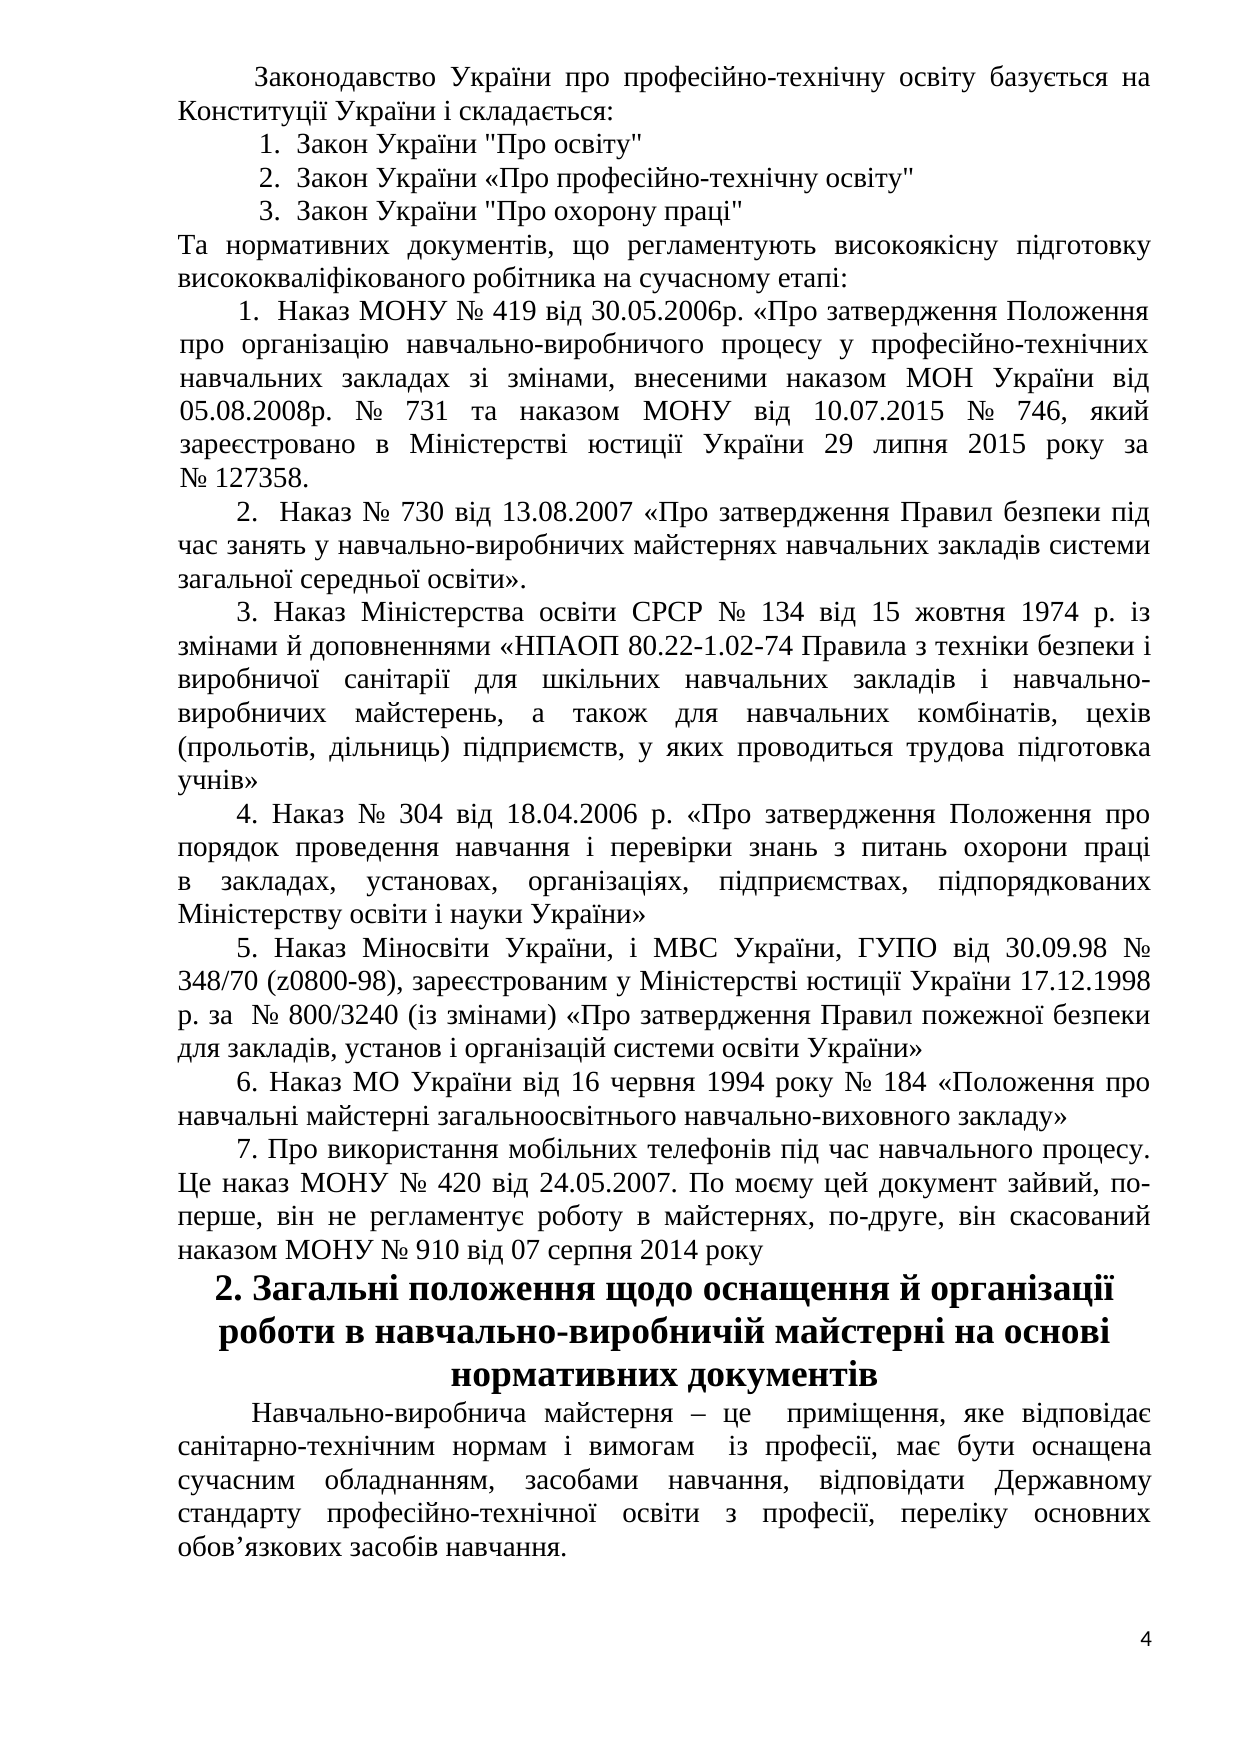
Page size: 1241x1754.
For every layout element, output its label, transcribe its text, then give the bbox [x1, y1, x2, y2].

text 6. Наказ МО України від 16 червня 1994 року № 184 «Положення про навчальні майстерні загальноосвітнього навчально-виховного закладу» [177, 1064, 1152, 1131]
list Закон України "Про охорону праці" [259, 193, 1152, 227]
text 1. Наказ МОНУ № 419 від 30.05.2006р. «Про затвердження Положення про організацію навчально-виробничого процесу у професійно-технічних навчальних закладах зі змінами, внесеними наказом МОН України від 05.08.2008р. № 731 та наказом МОНУ від 10.07.2015 № 746, який зареєстровано в Міністерстві юстиції України 29 липня 2015 року за № 127358. [179, 294, 1149, 494]
text 2. Загальні положення щодо оснащення й організації роботи в навчально-виробничій майстерні на основі нормативних документів [177, 1265, 1152, 1395]
text Законодавство України про професійно-технічну освіту базується на Конституції України і складається: [177, 59, 1152, 126]
text 5. Наказ Міносвіти України, і МВС України, ГУПО від 30.09.98 № 348/70 (z0800-98), зареєстрованим у Міністерстві юстиції України 17.12.1998 р. за № 800/3240 (із змінами) «Про затвердження Правил пожежної безпеки для закладів, установ і організацій системи освіти України» [177, 930, 1152, 1064]
text Та нормативних документів, що регламентують високоякісну підготовку висококваліфікованого робітника на сучасному етапі: [177, 227, 1152, 294]
list Закон України "Про освіту" [259, 126, 1152, 160]
list Закон України «Про професійно-технічну освіту" [259, 160, 1152, 193]
text 4. Наказ № 304 від 18.04.2006 р. «Про затвердження Положення про порядок проведення навчання і перевірки знань з питань охорони праці в закладах, установах, організаціях, підприємствах, підпорядкованих Міністерству освіти і науки України» [177, 796, 1152, 930]
text 7. Про використання мобільних телефонів під час навчального процесу. Це наказ МОНУ № 420 від 24.05.2007. По моєму цей документ зайвий, по-перше, він не регламентує роботу в майстернях, по-друге, він скасований наказом МОНУ № 910 від 07 серпня 2014 року [177, 1131, 1152, 1265]
text Навчально-виробнича майстерня – це приміщення, яке відповідає санітарно-технічним нормам і вимогам із професії, має бути оснащена сучасним обладнанням, засобами навчання, відповідати Державному стандарту професійно-технічної освіти з професії, переліку основних обов’язкових засобів навчання. [177, 1395, 1152, 1562]
text 3. Наказ Міністерства освіти СРСР № 134 від 15 жовтня 1974 р. із змінами й доповненнями «НПАОП 80.22-1.02-74 Правила з техніки безпеки і виробничої санітарії для шкільних навчальних закладів і навчально-виробничих майстерень, а також для навчальних комбінатів, цехів (прольотів, дільниць) підприємств, у яких проводиться трудова підготовка учнів» [177, 594, 1152, 796]
text 2. Наказ № 730 від 13.08.2007 «Про затвердження Правил безпеки під час занять у навчально-виробничих майстернях навчальних закладів системи загальної середньої освіти». [177, 494, 1152, 594]
